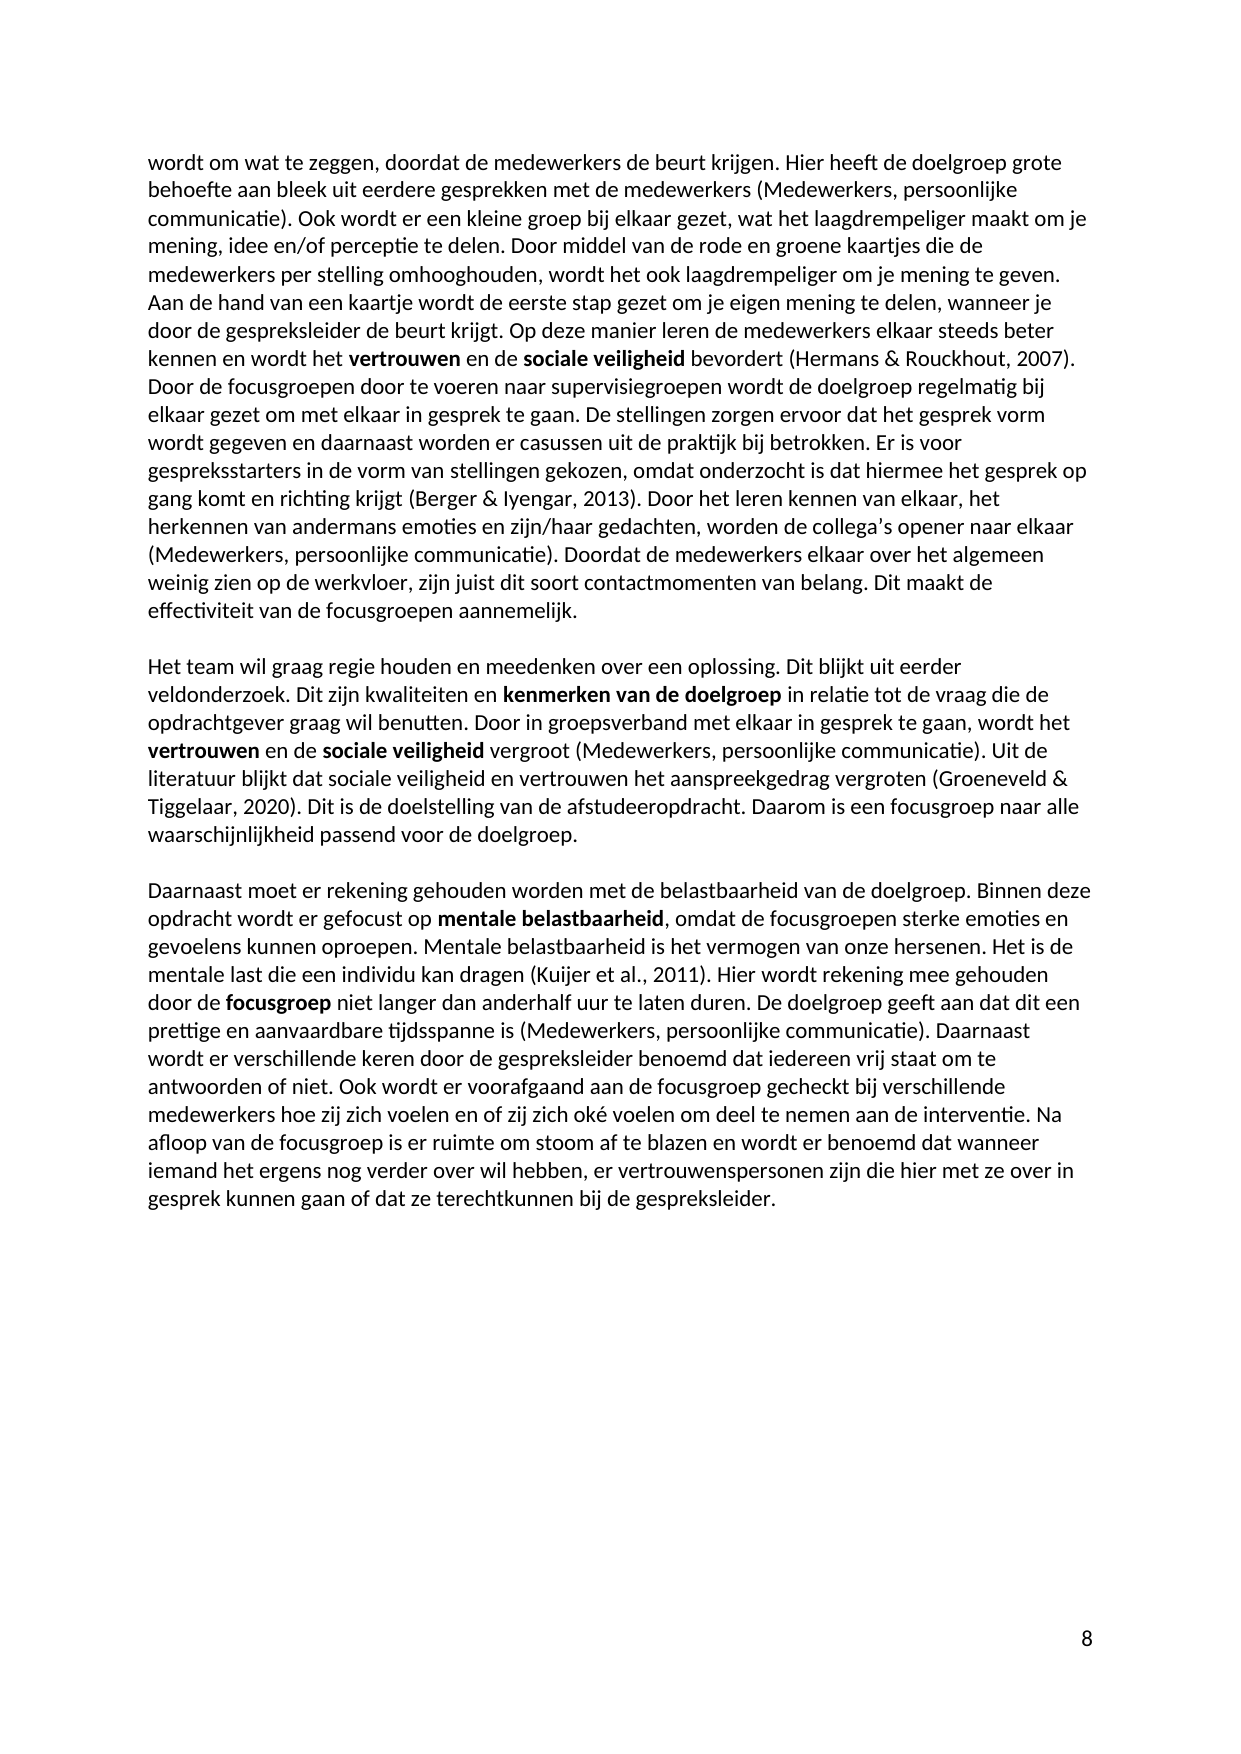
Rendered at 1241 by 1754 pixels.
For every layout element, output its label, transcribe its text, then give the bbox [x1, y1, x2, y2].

text Daarnaast moet er rekening gehouden worden met de belastbaarheid van de doelgroep. Binnen deze opdracht wordt er gefocust op mentale belastbaarheid, omdat de focusgroepen sterke emoties en gevoelens kunnen oproepen. Mentale belastbaarheid is het vermogen van onze hersenen. Het is de mentale last die een individu kan dragen (Kuijer et al., 2011). Hier wordt rekening mee gehouden door de focusgroep niet langer dan anderhalf uur te laten duren. De doelgroep geeft aan dat dit een prettige en aanvaardbare tijdsspanne is (Medewerkers, persoonlijke communicatie). Daarnaast wordt er verschillende keren door de gespreksleider benoemd dat iedereen vrij staat om te antwoorden of niet. Ook wordt er voorafgaand aan de focusgroep gecheckt bij verschillende medewerkers hoe zij zich voelen en of zij zich oké voelen om deel te nemen aan de interventie. Na afloop van de focusgroep is er ruimte om stoom af te blazen en wordt er benoemd dat wanneer iemand het ergens nog verder over wil hebben, er vertrouwenspersonen zijn die hier met ze over in gesprek kunnen gaan of dat ze terechtkunnen bij de gespreksleider. [148, 876, 1093, 1212]
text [148, 148, 1093, 624]
text Het team wil graag regie houden en meedenken over een oplossing. Dit blijkt uit eerder veldonderzoek. Dit zijn kwaliteiten en kenmerken van de doelgroep in relatie tot de vraag die de opdrachtgever graag wil benutten. Door in groepsverband met elkaar in gesprek te gaan, wordt het vertrouwen en de sociale veiligheid vergroot (Medewerkers, persoonlijke communicatie). Uit de literatuur blijkt dat sociale veiligheid en vertrouwen het aanspreekgedrag vergroten (Groeneveld & Tiggelaar, 2020). Dit is de doelstelling van de afstudeeropdracht. Daarom is een focusgroep naar alle waarschijnlijkheid passend voor de doelgroep. [148, 652, 1093, 848]
